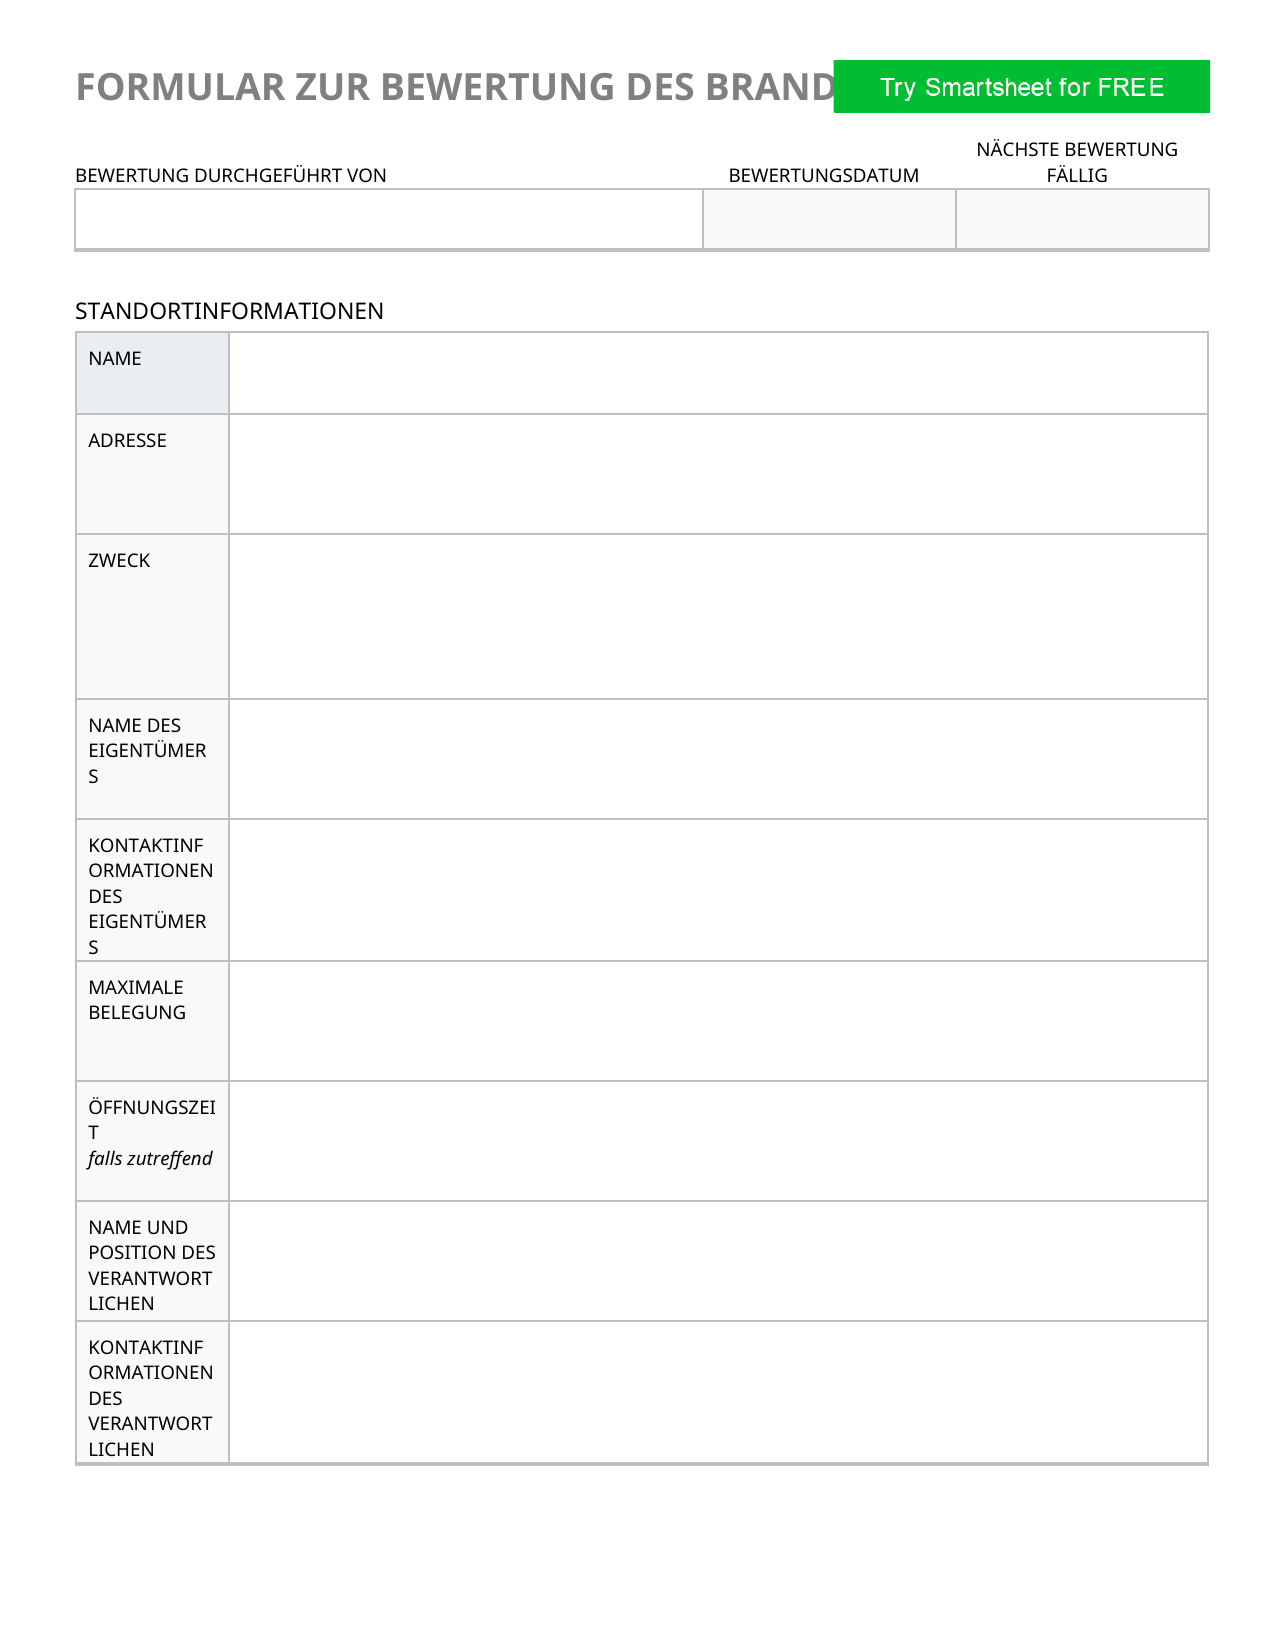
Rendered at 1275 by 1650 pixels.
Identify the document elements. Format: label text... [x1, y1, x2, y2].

table_header NAME [77, 333, 228, 413]
table_header NÄCHSTE BEWERTUNG FÄLLIG [956, 137, 1209, 188]
table_cell [230, 820, 1207, 960]
table_cell ZWECK [77, 535, 228, 698]
table_cell [957, 190, 1208, 248]
table_cell [230, 1082, 1207, 1200]
table_header [230, 333, 1207, 413]
table_cell [704, 190, 955, 248]
table_cell NAME DES EIGENTÜMERS [77, 700, 228, 818]
table_cell [230, 700, 1207, 818]
table_cell [230, 962, 1207, 1080]
table_cell ÖFFNUNGSZEIT falls zutreffend [77, 1082, 228, 1200]
table_cell MAXIMALE BELEGUNG [77, 962, 228, 1080]
text STANDORTINFORMATIONEN [75, 295, 1200, 326]
table_header BEWERTUNGSDATUM [703, 137, 956, 188]
table_header BEWERTUNG DURCHGEFÜHRT VON [75, 137, 703, 188]
text FORMULAR ZUR BEWERTUNG DES BRANDRISIKOS [75, 60, 833, 111]
table_cell NAME UND POSITION DES VERANTWORTLICHEN [77, 1202, 228, 1320]
table_cell [230, 535, 1207, 698]
table_cell [76, 190, 702, 248]
table_cell [230, 1202, 1207, 1320]
table_cell KONTAKTINFORMATIONEN DES VERANTWORTLICHEN [77, 1322, 228, 1462]
picture [833, 60, 1211, 113]
table_cell KONTAKTINFORMATIONEN DES EIGENTÜMERS [77, 820, 228, 960]
table_cell ADRESSE [77, 415, 228, 533]
table_cell [230, 1322, 1207, 1462]
table_cell [230, 415, 1207, 533]
